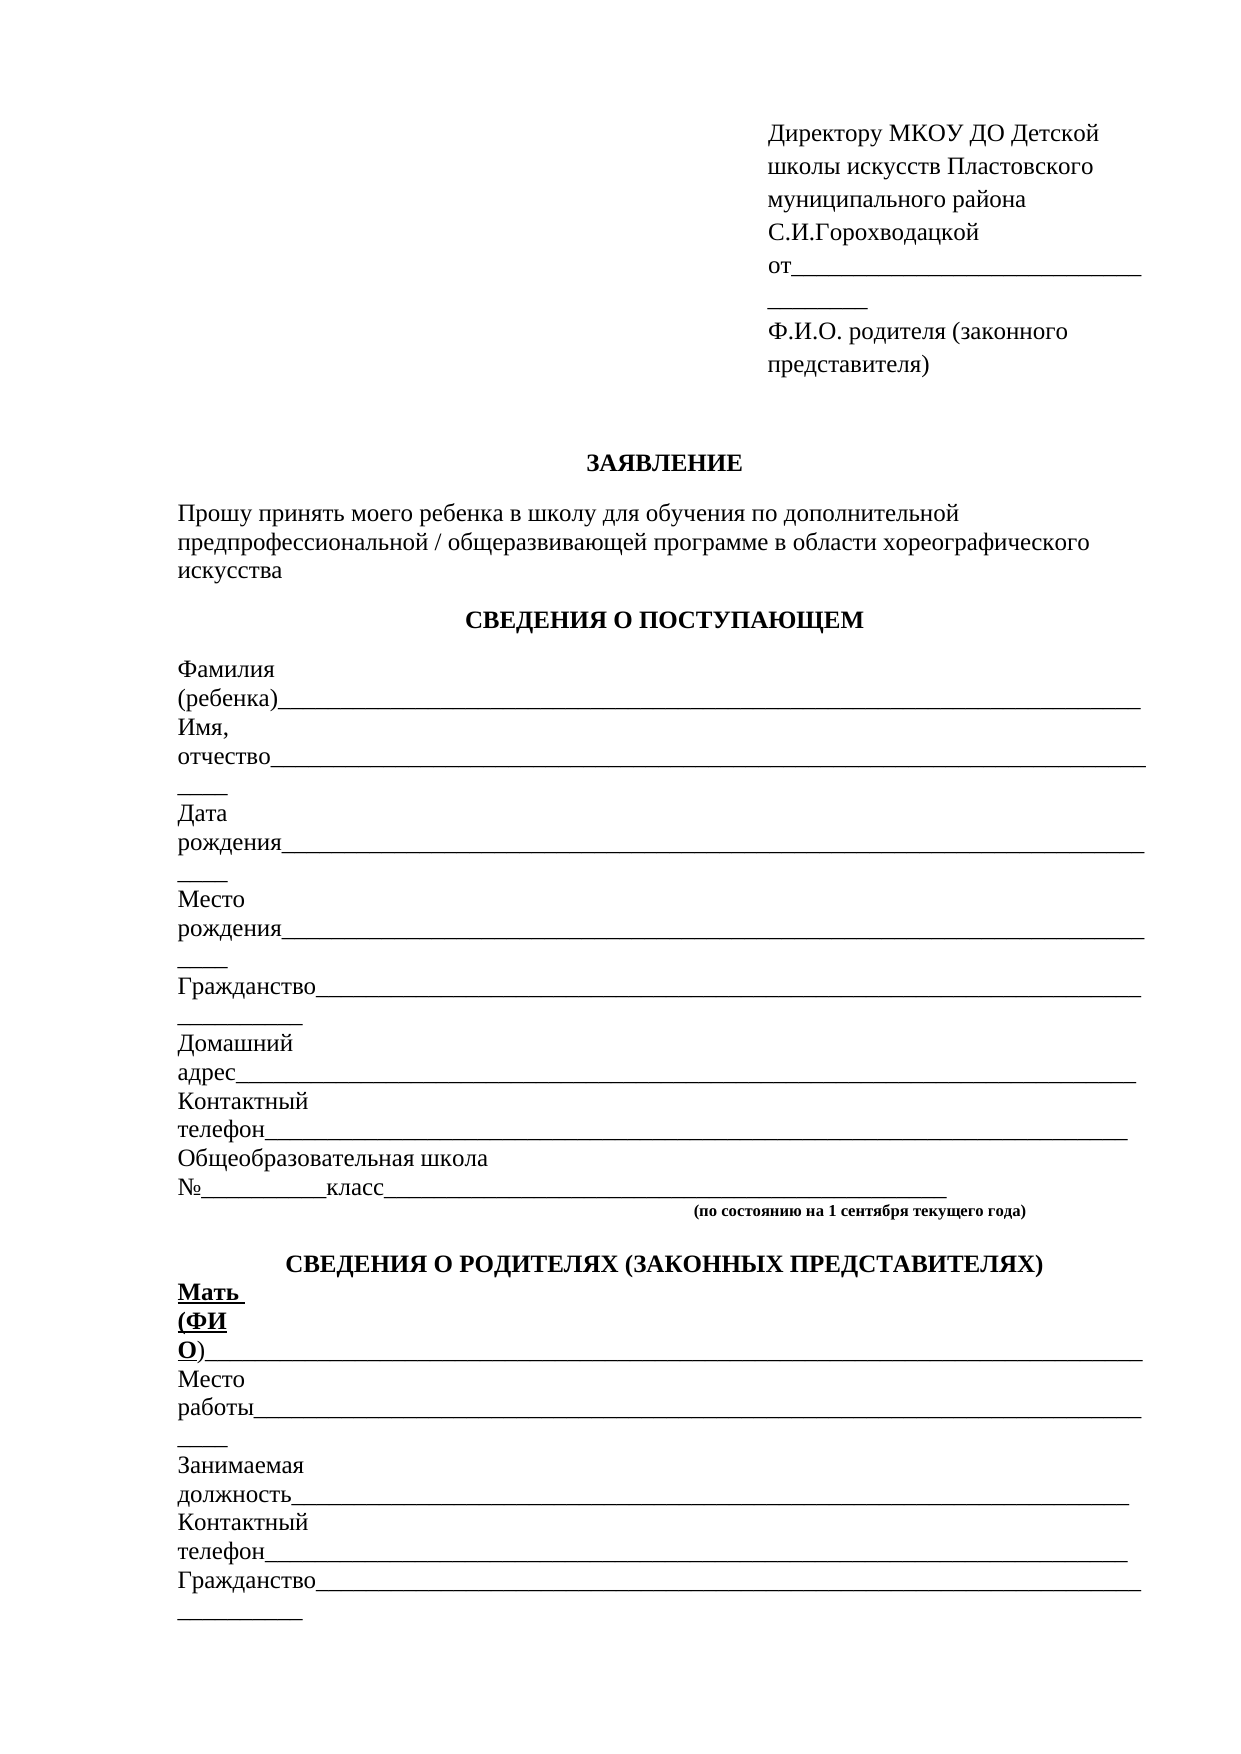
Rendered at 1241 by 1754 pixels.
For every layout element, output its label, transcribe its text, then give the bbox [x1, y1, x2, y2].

text Домашний адрес________________________________________________________________________ [177, 1028, 1152, 1086]
text Имя, отчество__________________________________________________________________________ [177, 712, 1152, 798]
text Занимаемая должность___________________________________________________________________ [177, 1450, 1152, 1507]
text Гражданство____________________________________________________________________________ [177, 971, 1152, 1028]
text Прошу принять моего ребенка в школу для обучения по дополнительной предпрофессиональной / общеразвивающей программе в области хореографического искусства [177, 498, 1152, 584]
text СВЕДЕНИЯ О ПОСТУПАЮЩЕМ [177, 605, 1152, 634]
text Общеобразовательная школа №__________класс_____________________________________________ [177, 1143, 1152, 1201]
text Гражданство____________________________________________________________________________ [177, 1565, 1152, 1622]
text от____________________________________ [767, 250, 1152, 312]
text Мать (ФИО)___________________________________________________________________________ [177, 1277, 1152, 1364]
text Директору МКОУ ДО Детской школы искусств Пластовского муниципального района [767, 118, 1152, 213]
text СВЕДЕНИЯ О РОДИТЕЛЯХ (ЗАКОННЫХ ПРЕДСТАВИТЕЛЯХ) [177, 1249, 1152, 1277]
text Контактный телефон_____________________________________________________________________ [177, 1086, 1152, 1143]
text Фамилия (ребенка)_____________________________________________________________________ [177, 654, 1152, 712]
text С.И.Горохводацкой [767, 217, 1152, 246]
text (по состоянию на 1 сентября текущего года) [177, 1201, 1152, 1220]
text Место рождения_________________________________________________________________________ [177, 884, 1152, 971]
text Ф.И.О. родителя (законного представителя) [767, 316, 1152, 378]
text ЗАЯВЛЕНИЕ [177, 448, 1152, 477]
text Дата рождения_________________________________________________________________________ [177, 798, 1152, 884]
text Место работы___________________________________________________________________________ [177, 1364, 1152, 1450]
text Контактный телефон_____________________________________________________________________ [177, 1507, 1152, 1565]
